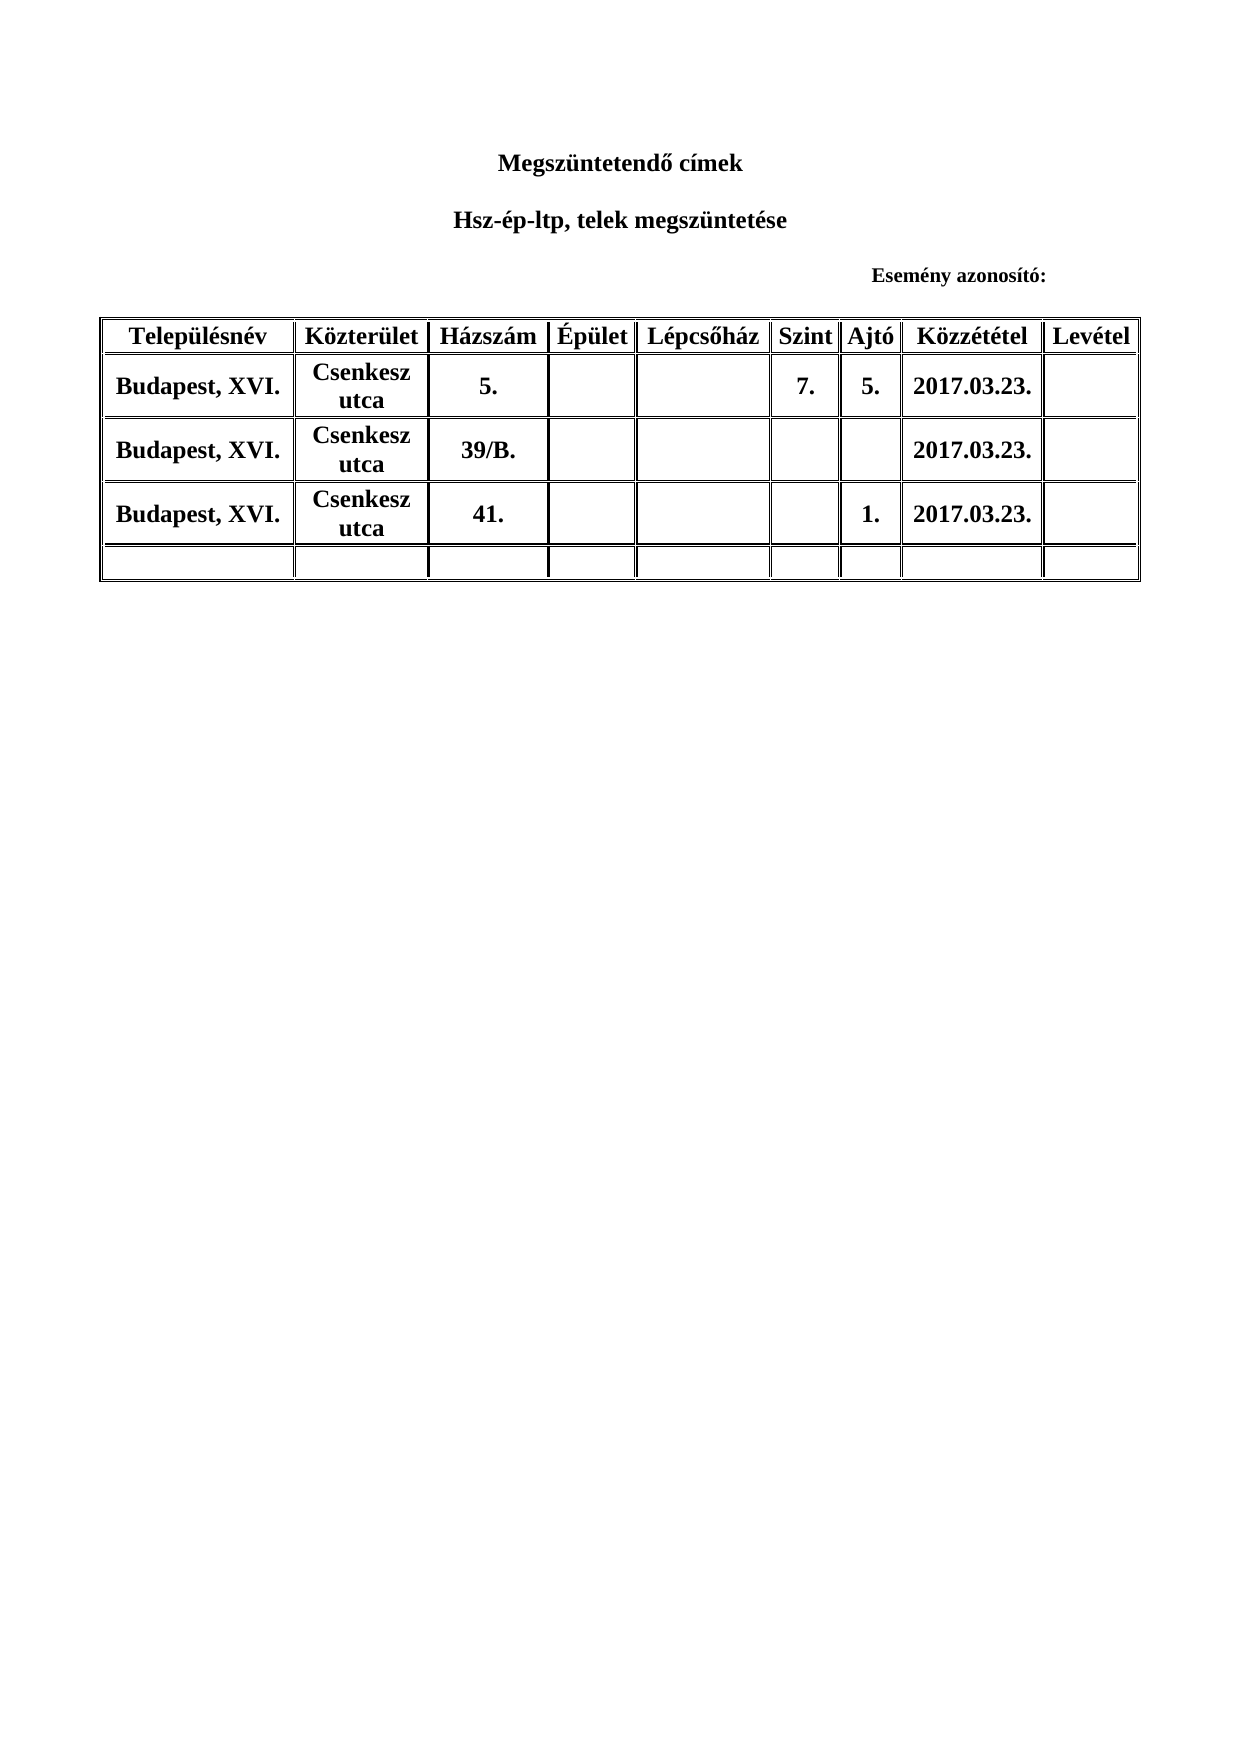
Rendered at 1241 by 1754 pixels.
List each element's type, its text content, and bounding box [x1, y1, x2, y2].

table_cell Budapest, XVI. [103, 480, 293, 543]
table_cell 2017.03.23. [903, 355, 1041, 416]
table_header Településnév [103, 320, 295, 352]
table_cell 1. [842, 483, 900, 543]
table_cell [1045, 480, 1138, 543]
table_cell [548, 543, 636, 578]
table_cell [428, 547, 548, 578]
table_cell [772, 483, 838, 543]
text Esemény azonosító: [148, 263, 1093, 287]
table_cell [550, 483, 634, 543]
table_cell 7. [772, 355, 838, 416]
table_header Levétel [1043, 320, 1138, 352]
table_cell [840, 547, 901, 578]
table_cell [638, 483, 769, 543]
table_header Közzététel [901, 318, 1043, 352]
table_cell [772, 419, 838, 479]
table_cell 5. [430, 355, 547, 416]
table_header Lépcsőház [636, 320, 771, 352]
table_cell Csenkesz utca [296, 419, 427, 479]
table_cell Budapest, XVI. [101, 416, 295, 479]
table_cell [638, 355, 769, 416]
table_header Szint [771, 318, 840, 352]
text Megszüntetendő címek [148, 148, 1093, 176]
table_cell 2017.03.23. [903, 419, 1041, 479]
table_cell [295, 547, 428, 578]
text Hsz-ép-ltp, telek megszüntetése [148, 206, 1093, 234]
table_cell Csenkesz utca [296, 483, 427, 543]
table_cell 5. [842, 355, 900, 416]
table_cell [842, 419, 900, 479]
table_cell [550, 355, 634, 416]
table_cell [638, 419, 769, 479]
table_cell [1043, 543, 1138, 578]
table_header Házszám [428, 320, 548, 352]
table_cell [771, 543, 840, 578]
table_cell Csenkesz utca [296, 355, 427, 416]
table_cell [550, 419, 634, 479]
table_header Épület [548, 318, 636, 352]
table_cell [636, 547, 771, 578]
table_cell 39/B. [430, 419, 547, 479]
table_header Közterület [295, 318, 428, 352]
table_cell [1043, 416, 1139, 479]
table_cell [1043, 352, 1139, 416]
table_cell [901, 543, 1043, 578]
table_cell 41. [430, 483, 547, 543]
table_cell 2017.03.23. [903, 483, 1041, 543]
table_header Ajtó [840, 320, 901, 352]
table_cell Budapest, XVI. [101, 352, 295, 416]
table_cell [103, 543, 295, 578]
